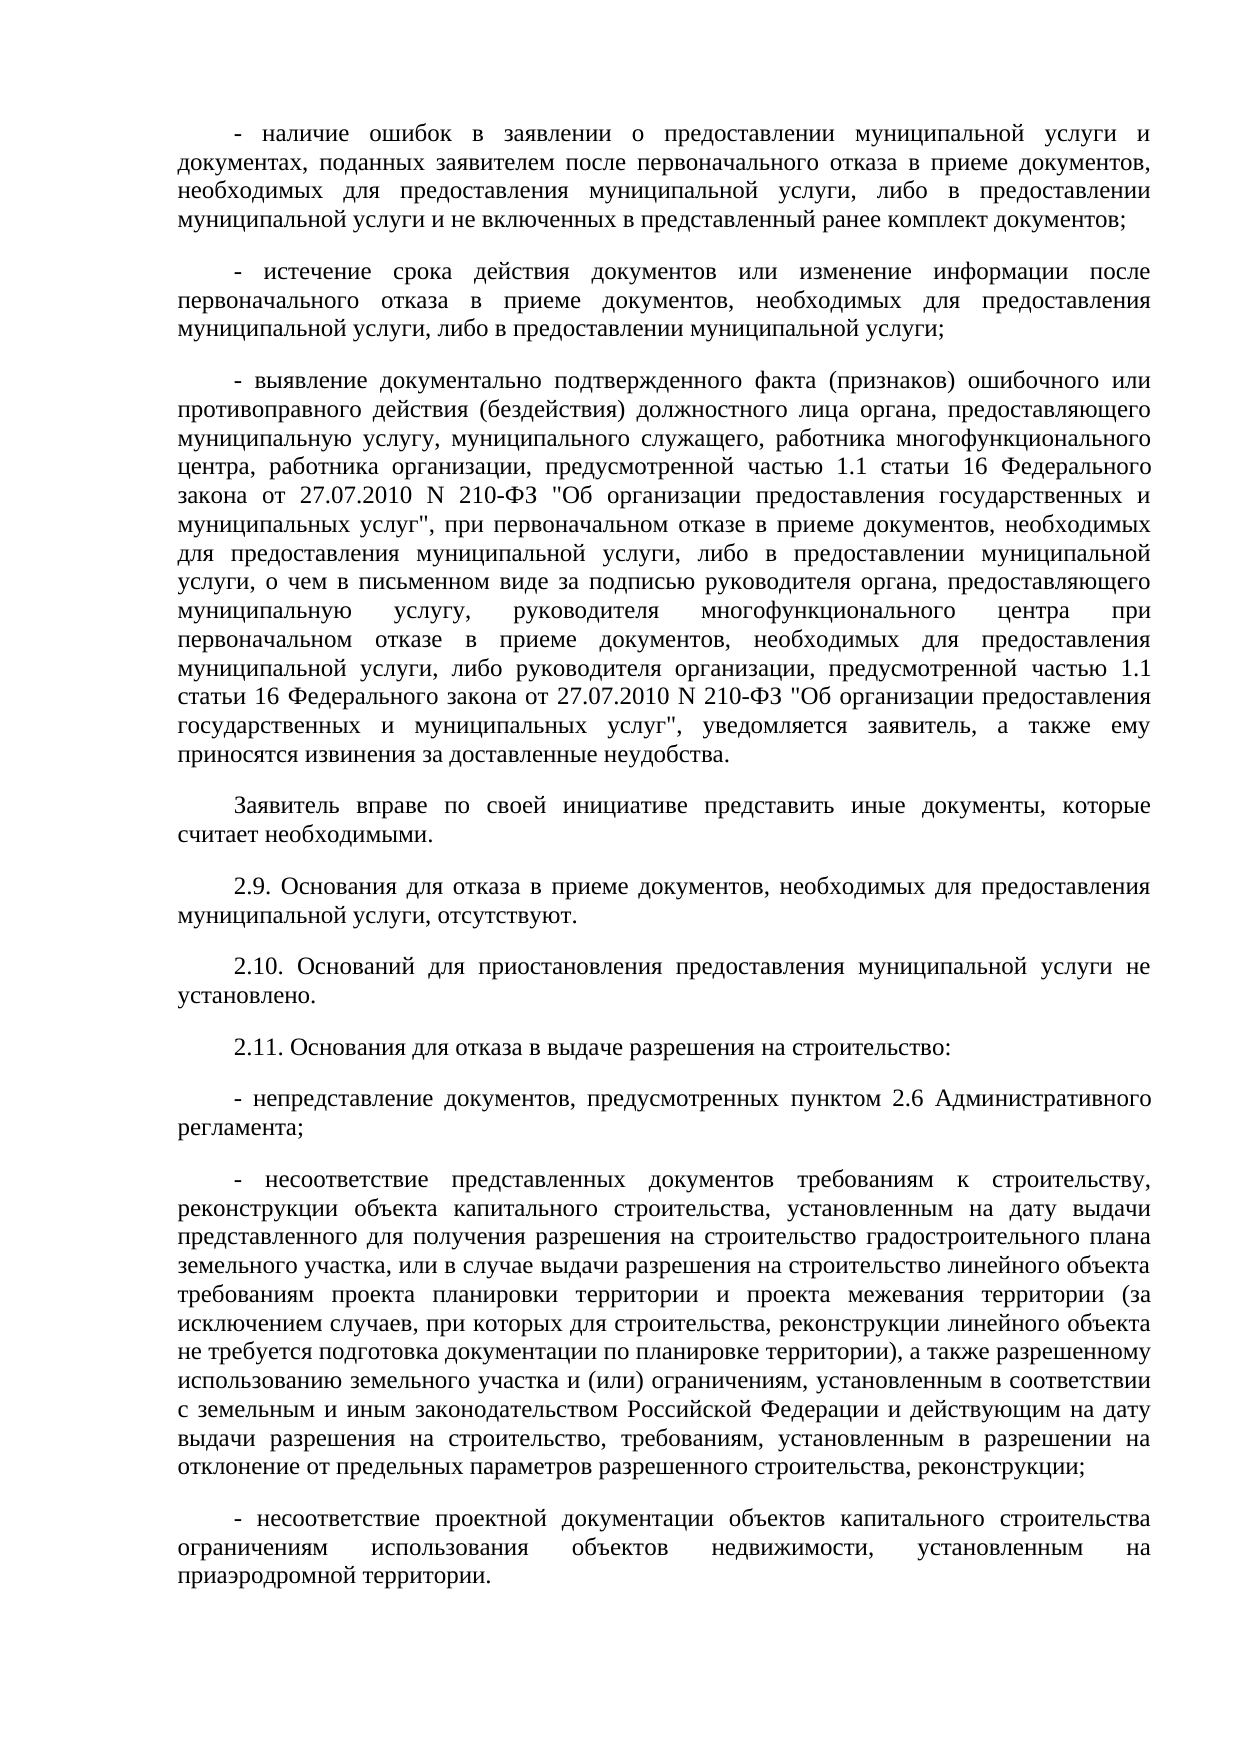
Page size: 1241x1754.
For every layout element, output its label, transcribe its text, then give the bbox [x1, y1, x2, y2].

text - непредставление документов, предусмотренных пунктом 2.6 Административного регламента; [177, 1083, 1152, 1141]
text - истечение срока действия документов или изменение информации после первоначального отказа в приеме документов, необходимых для предоставления муниципальной услуги, либо в предоставлении муниципальной услуги; [177, 256, 1152, 342]
text - выявление документально подтвержденного факта (признаков) ошибочного или противоправного действия (бездействия) должностного лица органа, предоставляющего муниципальную услугу, муниципального служащего, работника многофункционального центра, работника организации, предусмотренной частью 1.1 статьи 16 Федерального закона от 27.07.2010 N 210-ФЗ "Об организации предоставления государственных и муниципальных услуг", при первоначальном отказе в приеме документов, необходимых для предоставления муниципальной услуги, либо в предоставлении муниципальной услуги, о чем в письменном виде за подписью руководителя органа, предоставляющего муниципальную услугу, руководителя многофункционального центра при первоначальном отказе в приеме документов, необходимых для предоставления муниципальной услуги, либо руководителя организации, предусмотренной частью 1.1 статьи 16 Федерального закона от 27.07.2010 N 210-ФЗ "Об организации предоставления государственных и муниципальных услуг", уведомляется заявитель, а также ему приносятся извинения за доставленные неудобства. [177, 365, 1152, 768]
text 2.11. Основания для отказа в выдаче разрешения на строительство: [177, 1032, 1152, 1061]
text - наличие ошибок в заявлении о предоставлении муниципальной услуги и документах, поданных заявителем после первоначального отказа в приеме документов, необходимых для предоставления муниципальной услуги, либо в предоставлении муниципальной услуги и не включенных в представленный ранее комплект документов; [177, 118, 1152, 233]
text - несоответствие представленных документов требованиям к строительству, реконструкции объекта капитального строительства, установленным на дату выдачи представленного для получения разрешения на строительство градостроительного плана земельного участка, или в случае выдачи разрешения на строительство линейного объекта требованиям проекта планировки территории и проекта межевания территории (за исключением случаев, при которых для строительства, реконструкции линейного объекта не требуется подготовка документации по планировке территории), а также разрешенному использованию земельного участка и (или) ограничениям, установленным в соответствии с земельным и иным законодательством Российской Федерации и действующим на дату выдачи разрешения на строительство, требованиям, установленным в разрешении на отклонение от предельных параметров разрешенного строительства, реконструкции; [177, 1164, 1152, 1480]
text 2.9. Основания для отказа в приеме документов, необходимых для предоставления муниципальной услуги, отсутствуют. [177, 871, 1152, 928]
text Заявитель вправе по своей инициативе представить иные документы, которые считает необходимыми. [177, 791, 1152, 848]
text 2.10. Оснований для приостановления предоставления муниципальной услуги не установлено. [177, 951, 1152, 1009]
text - несоответствие проектной документации объектов капитального строительства ограничениям использования объектов недвижимости, установленным на приаэродромной территории. [177, 1503, 1152, 1589]
